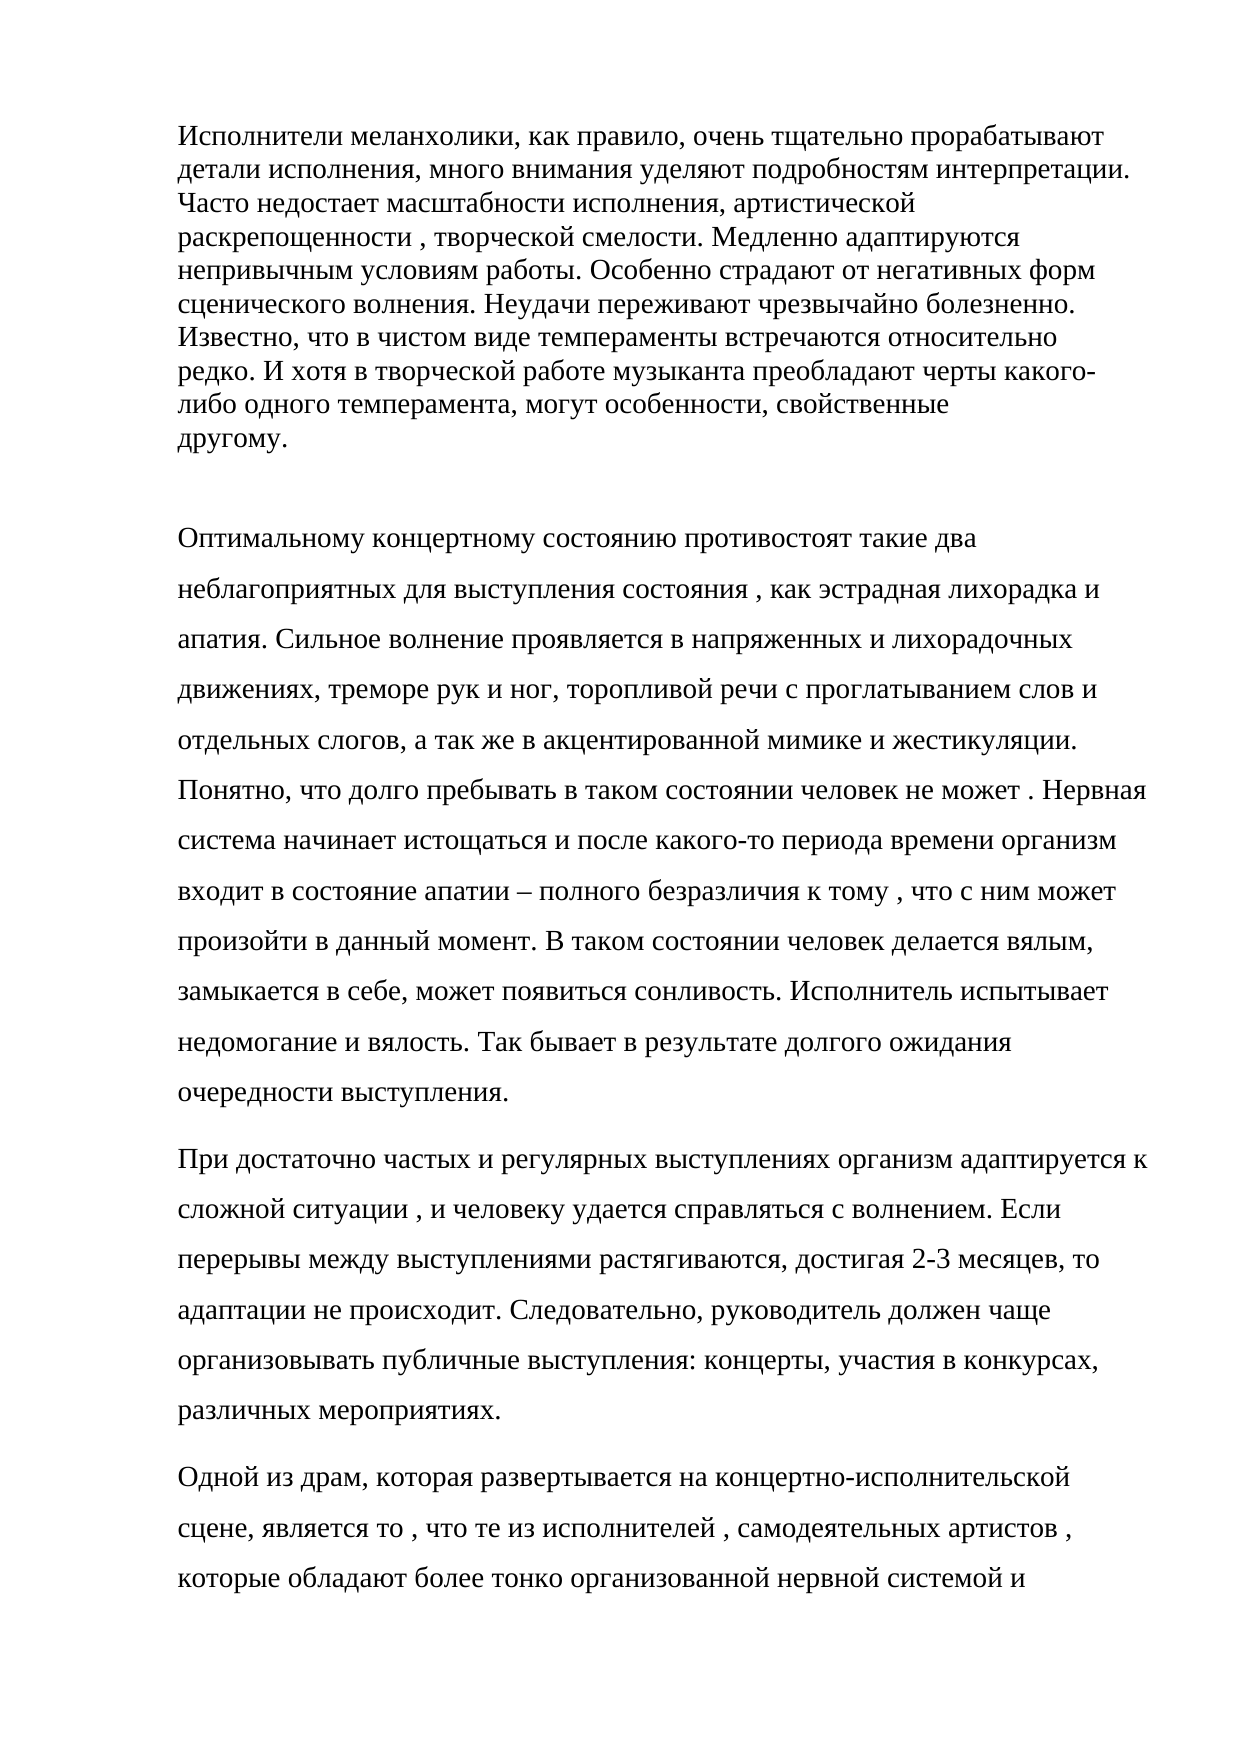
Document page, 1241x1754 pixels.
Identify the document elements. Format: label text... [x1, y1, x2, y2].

text При достаточно частых и регулярных выступлениях организм адаптируется к сложной ситуации , и человеку удается справляться с волнением. Если перерывы между выступлениями растягиваются, достигая 2-3 месяцев, то адаптации не происходит. Следовательно, руководитель должен чаще организовывать публичные выступления: концерты, участия в конкурсах, различных мероприятиях. [177, 1141, 1152, 1426]
text Оптимальному концертному состоянию противостоят такие два неблагоприятных для выступления состояния , как эстрадная лихорадка и апатия. Сильное волнение проявляется в напряженных и лихорадочных движениях, треморе рук и ног, торопливой речи с проглатыванием слов и отдельных слогов, а так же в акцентированной мимике и жестикуляции. Понятно, что долго пребывать в таком состоянии человек не может . Нервная система начинает истощаться и после какого-то периода времени организм входит в состояние апатии – полного безразличия к тому , что с ним может произойти в данный момент. В таком состоянии человек делается вялым, замыкается в себе, может появиться сонливость. Исполнитель испытывает недомогание и вялость. Так бывает в результате долгого ожидания очередности выступления. [177, 521, 1152, 1107]
text либо одного темперамента, могут особенности, свойственные [177, 386, 1152, 420]
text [177, 1459, 1152, 1594]
text Известно, что в чистом виде темпераменты встречаются относительно [177, 319, 1152, 353]
text сценического волнения. Неудачи переживают чрезвычайно болезненно. [177, 286, 1152, 319]
text редко. И хотя в творческой работе музыканта преобладают черты какого- [177, 353, 1152, 386]
text другому. [177, 420, 1152, 453]
text Исполнители меланхолики, как правило, очень тщательно прорабатывают детали исполнения, много внимания уделяют подробностям интерпретации. Часто недостает масштабности исполнения, артистической раскрепощенности , творческой смелости. Медленно адаптируются непривычным условиям работы. Особенно страдают от негативных форм [177, 118, 1152, 286]
